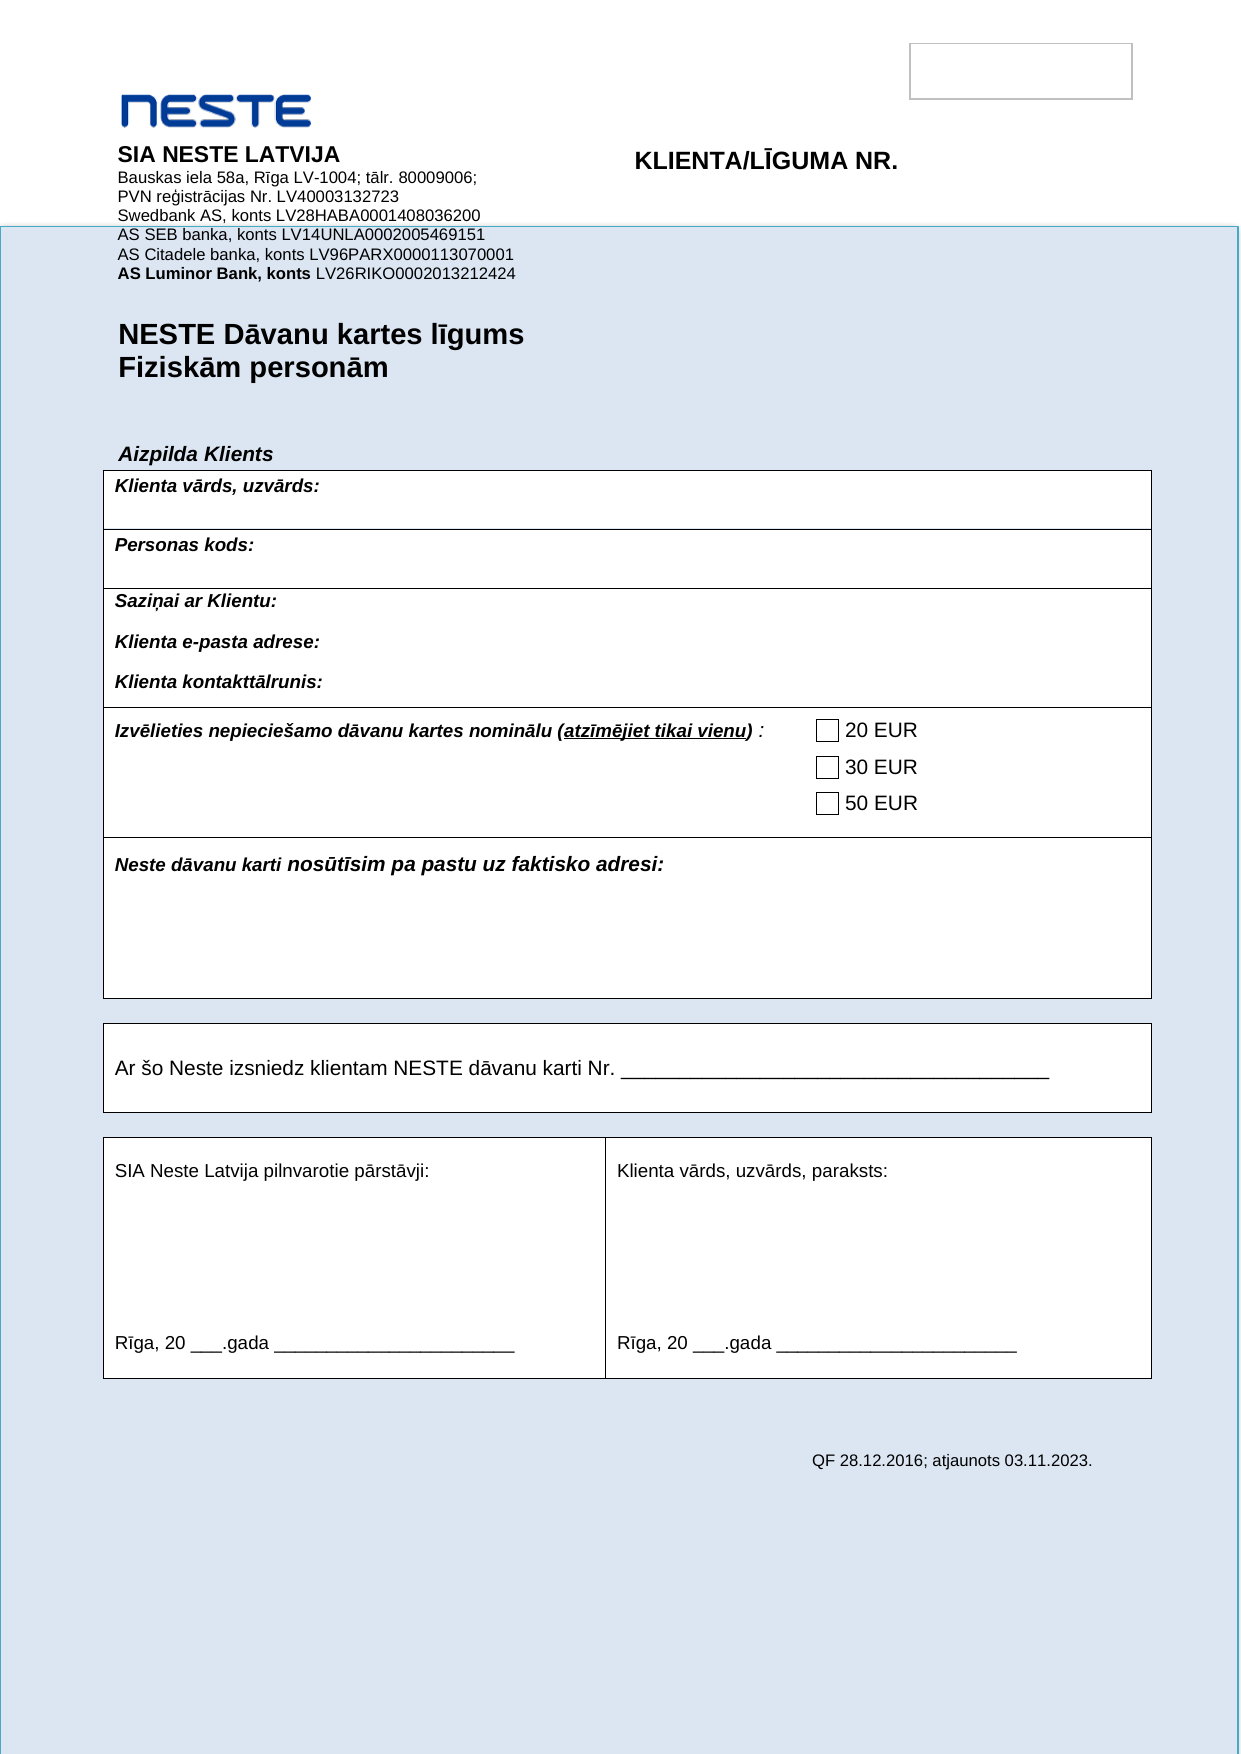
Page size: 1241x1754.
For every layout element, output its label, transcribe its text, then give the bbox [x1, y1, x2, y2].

text QF 28.12.2016; atjaunots 03.11.2023. [148, 1451, 1092, 1470]
text Fiziskām personām [118, 350, 1092, 384]
text Aizpilda Klients [118, 441, 1092, 465]
table_cell Personas kods: [104, 530, 1151, 588]
table_header KLIENTA/LĪGUMA NR. [623, 89, 918, 317]
table_header SIA NESTE LATVIJA Bauskas iela 58a, Rīga LV-1004; tālr. 80009006; PVN reģistrācijas Nr. LV40003132723 Swedbank AS, konts LV28HABA0001408036200 AS SEB banka, konts LV14UNLA0002005469151 AS Citadele banka, konts LV96PARX0000113070001 AS Luminor Bank, konts LV26RIKO0002013212424 [106, 89, 623, 317]
table_header [919, 89, 1134, 317]
table_header Klienta vārds, uzvārds: [104, 471, 1151, 528]
table_header Ar šo Neste izsniedz klientam NESTE dāvanu karti Nr. _____________________________________ [104, 1024, 1151, 1112]
table_header Klienta vārds, uzvārds, paraksts: Rīga, 20 ___.gada _______________________ [606, 1138, 1151, 1378]
table_cell Neste dāvanu karti nosūtīsim pa pastu uz faktisko adresi: [104, 838, 1151, 998]
table_cell Saziņai ar Klientu: Klienta e-pasta adrese: Klienta kontakttālrunis: [104, 589, 1151, 707]
table_cell Izvēlieties nepieciešamo dāvanu kartes nominālu (atzīmējiet tikai vienu) : 20 EUR 30 EUR 50 EUR [104, 708, 1151, 837]
picture [119, 91, 329, 145]
text NESTE Dāvanu kartes līgums [118, 317, 1092, 350]
table_header SIA Neste Latvija pilnvarotie pārstāvji: Rīga, 20 ___.gada _______________________ [104, 1138, 605, 1378]
